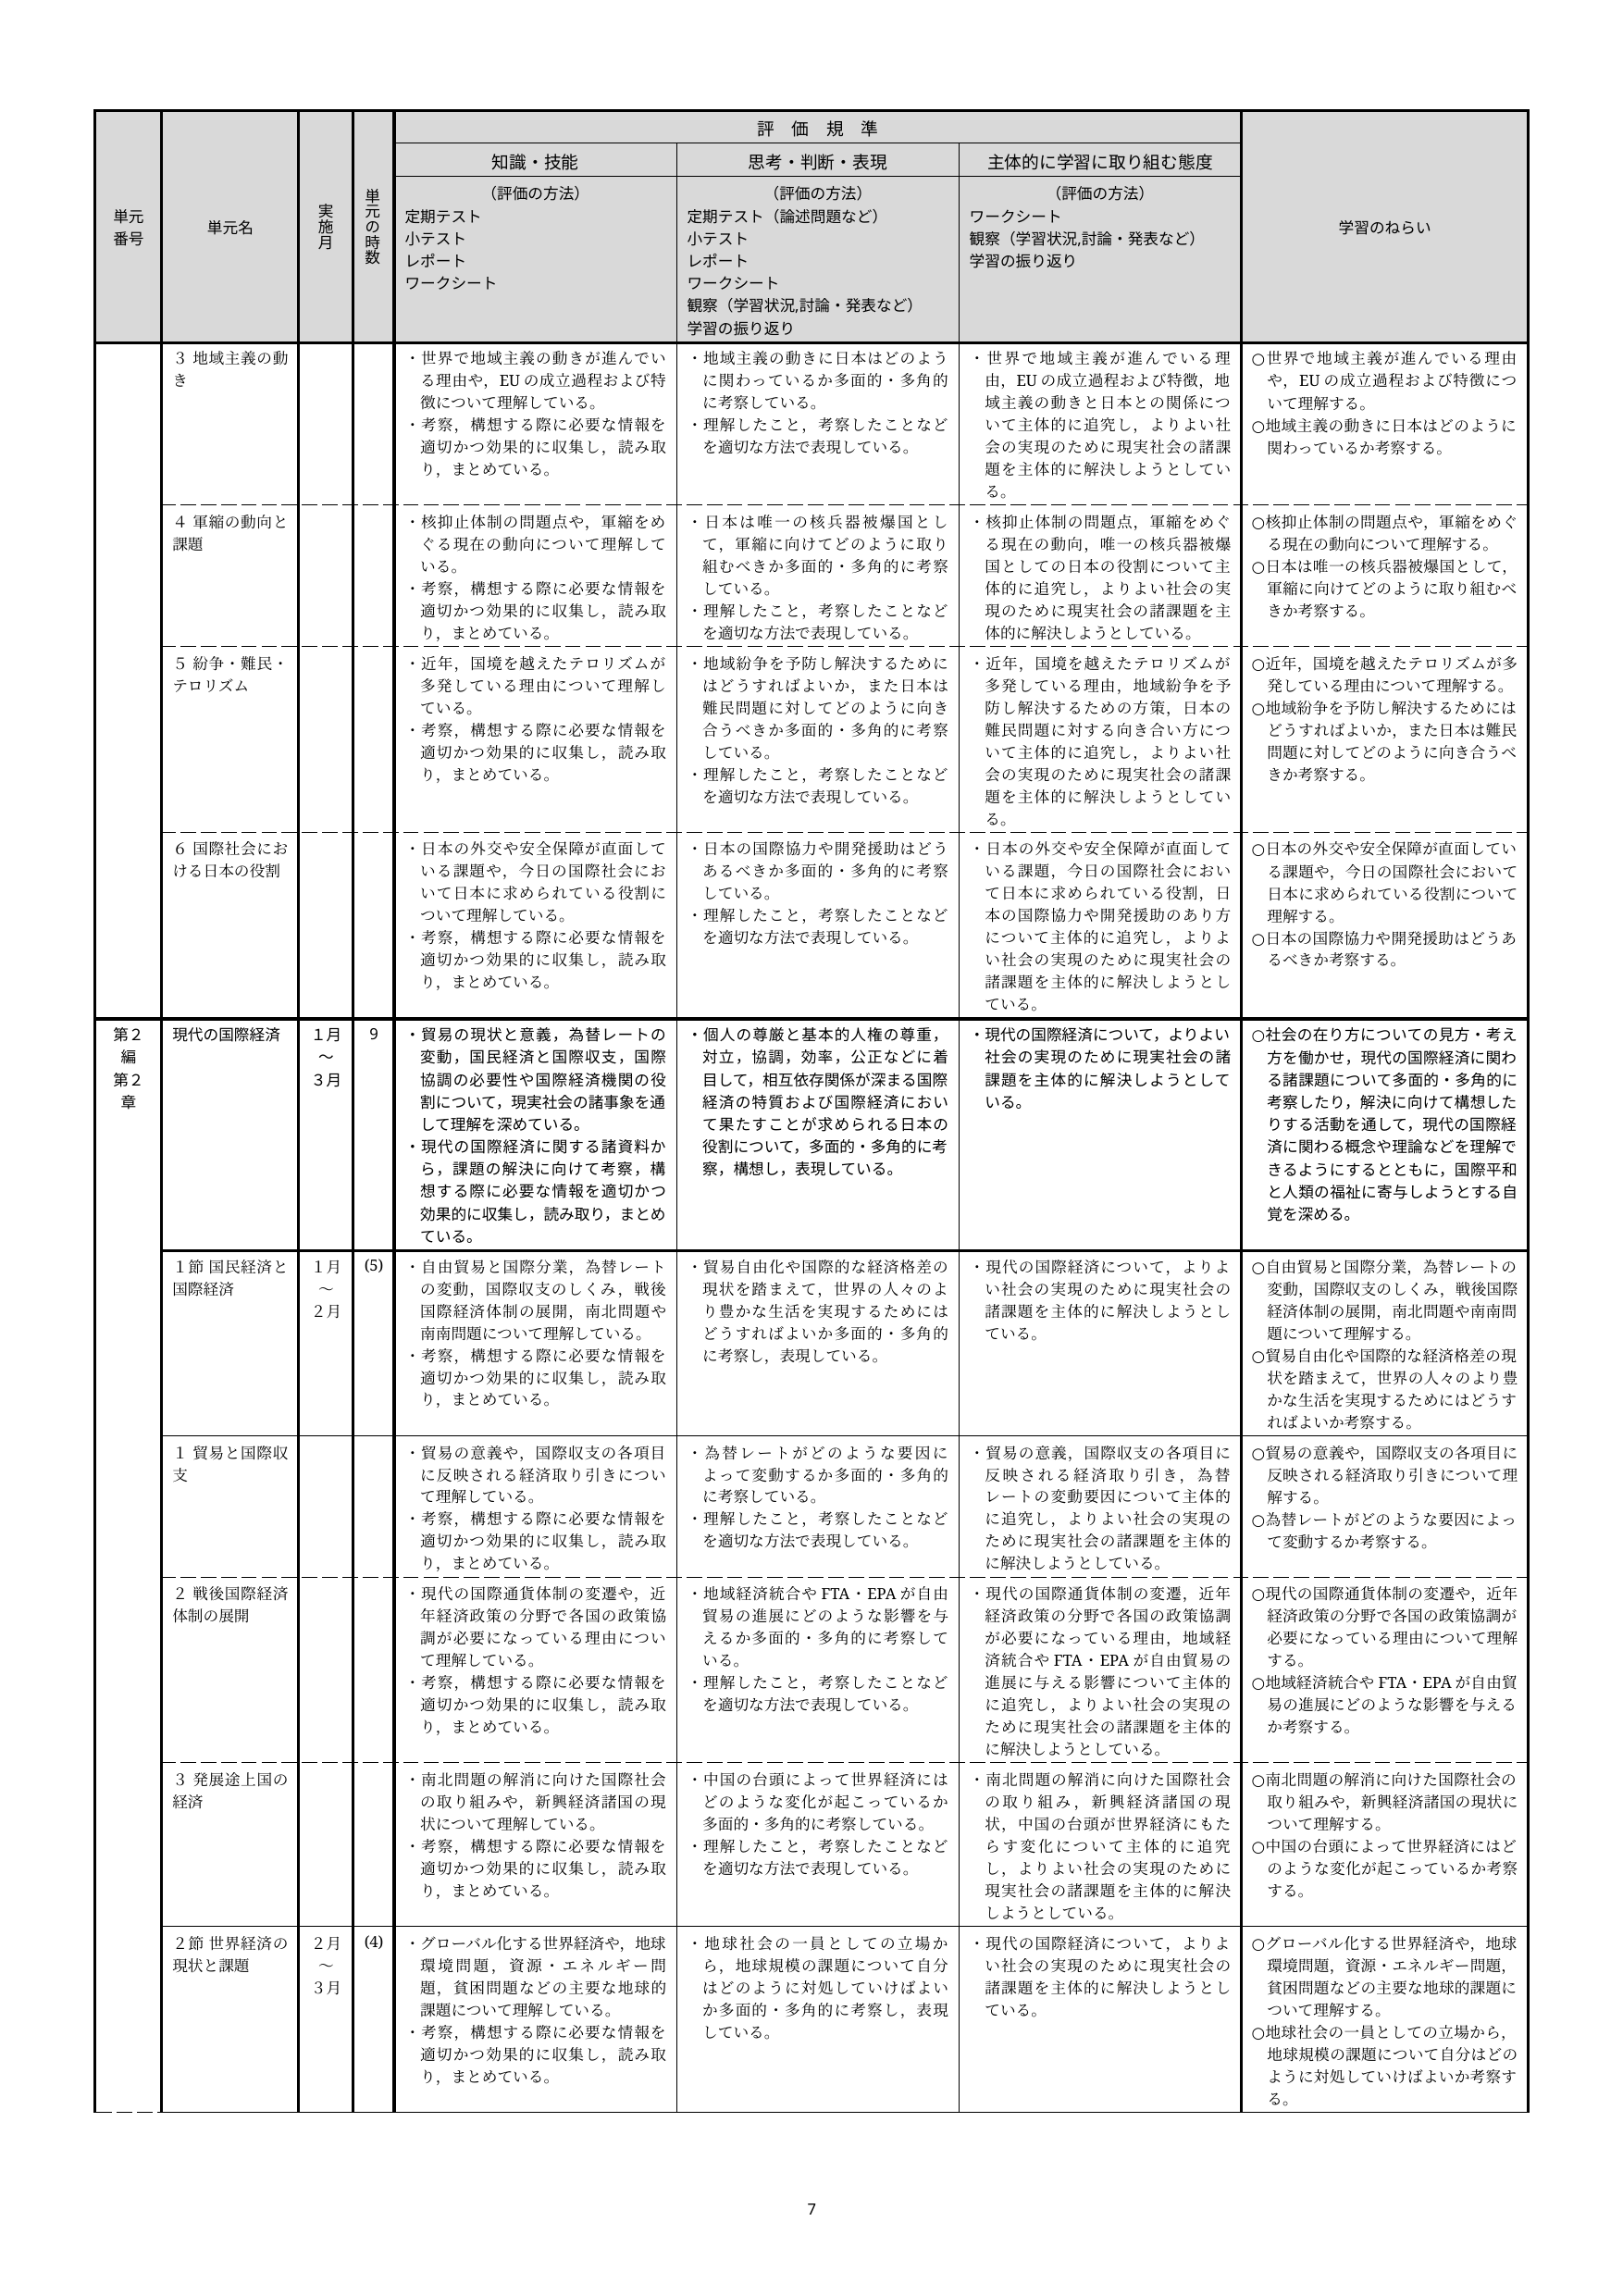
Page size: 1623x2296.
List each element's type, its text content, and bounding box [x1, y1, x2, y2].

table_cell ２節 世界経済の現状と課題 [163, 1927, 297, 2112]
table_cell ・日本の外交や安全保障が直面している課題，今日の国際社会において日本に求められている役割，日本の国際協力や開発援助のあり方について主体的に追究し，よりよい社会の実現のために現実社会の諸課題を主体的に解決しようとしている。 [960, 832, 1240, 1017]
table_cell (5) [354, 1252, 392, 1435]
table_header 単元 番号 [96, 112, 160, 341]
table_cell ４ 軍縮の動向と課題 [163, 504, 297, 646]
table_cell （評価の方法） ワークシート 観察（学習状況,討論・発表など） 学習の振り返り [960, 177, 1240, 341]
table_cell １節 国民経済と国際経済 [163, 1252, 297, 1435]
table_cell １月 ～ ２月 [300, 1252, 352, 1435]
table_header 実施月 [300, 112, 352, 341]
table_cell [300, 344, 352, 504]
table_cell ・核抑止体制の問題点，軍縮をめぐる現在の動向，唯一の核兵器被爆国としての日本の役割について主体的に追究し，よりよい社会の実現のために現実社会の諸課題を主体的に解決しようとしている。 [960, 504, 1240, 646]
table_cell ・貿易の意義や，国際収支の各項目に反映される経済取り引きについて理解している。 ・考察，構想する際に必要な情報を適切かつ効果的に収集し，読み取り，まとめている。 [396, 1436, 676, 1576]
table_cell ・南北問題の解消に向けた国際社会の取り組みや，新興経済諸国の現状について理解している。 ・考察，構想する際に必要な情報を適切かつ効果的に収集し，読み取り，まとめている。 [396, 1762, 676, 1926]
table_cell ・現代の国際通貨体制の変遷，近年経済政策の分野で各国の政策協調が必要になっている理由，地域経済統合やFTA・EPAが自由貿易の進展に与える影響について主体的に追究し，よりよい社会の実現のために現実社会の諸課題を主体的に解決しようとしている。 [960, 1577, 1240, 1762]
table_cell [300, 1577, 352, 1762]
table_cell 現代の国際経済 [163, 1021, 297, 1249]
table_cell ・地域経済統合やFTA・EPAが自由貿易の進展にどのような影響を与えるか多面的・多角的に考察している。 ・理解したこと，考察したことなどを適切な方法で表現している。 [677, 1577, 959, 1762]
table_cell ・近年，国境を越えたテロリズムが多発している理由，地域紛争を予防し解決するための方策，日本の難民問題に対する向き合い方について主体的に追究し，よりよい社会の実現のために現実社会の諸課題を主体的に解決しようとしている。 [960, 646, 1240, 832]
table_cell ２月 ～ ３月 [300, 1927, 352, 2112]
table_cell ・中国の台頭によって世界経済にはどのような変化が起こっているか多面的・多角的に考察している。 ・理解したこと，考察したことなどを適切な方法で表現している。 [677, 1762, 959, 1926]
table_cell ・核抑止体制の問題点や，軍縮をめぐる現在の動向について理解している。 ・考察，構想する際に必要な情報を適切かつ効果的に収集し，読み取り，まとめている。 [396, 504, 676, 646]
table_cell ・日本の外交や安全保障が直面している課題や，今日の国際社会において日本に求められている役割について理解している。 ・考察，構想する際に必要な情報を適切かつ効果的に収集し，読み取り，まとめている。 [396, 832, 676, 1017]
table_cell 主体的に学習に取り組む態度 [960, 143, 1240, 176]
table_cell １ 貿易と国際収支 [163, 1436, 297, 1576]
table_cell ○自由貿易と国際分業，為替レートの変動，国際収支のしくみ，戦後国際経済体制の展開，南北問題や南南問題について理解する。 ○貿易自由化や国際的な経済格差の現状を踏まえて，世界の人々のより豊かな生活を実現するためにはどうすればよいか考察する。 [1243, 1252, 1527, 1435]
table_cell [300, 646, 352, 832]
table_cell （評価の方法） 定期テスト 小テスト レポート ワークシート [396, 177, 676, 341]
table_cell ・日本は唯一の核兵器被爆国として，軍縮に向けてどのように取り組むべきか多面的・多角的に考察している。 ・理解したこと，考察したことなどを適切な方法で表現している。 [677, 504, 959, 646]
table_cell 第２編 第２章 [96, 1021, 160, 2112]
table_cell ・地域主義の動きに日本はどのように関わっているか多面的・多角的に考察している。 ・理解したこと，考察したことなどを適切な方法で表現している。 [677, 344, 959, 504]
table_cell ・日本の国際協力や開発援助はどうあるべきか多面的・多角的に考察している。 ・理解したこと，考察したことなどを適切な方法で表現している。 [677, 832, 959, 1017]
table_cell ・貿易の意義，国際収支の各項目に反映される経済取り引き，為替レートの変動要因について主体的に追究し，よりよい社会の実現のために現実社会の諸課題を主体的に解決しようとしている。 [960, 1436, 1240, 1576]
table_header 単元名 [163, 112, 297, 341]
table_cell ・地球社会の一員としての立場から，地球規模の課題について自分はどのように対処していけばよいか多面的・多角的に考察し，表現している。 [677, 1927, 959, 2112]
table_cell ・地域紛争を予防し解決するためにはどうすればよいか，また日本は難民問題に対してどのように向き合うべきか多面的・多角的に考察している。 ・理解したこと，考察したことなどを適切な方法で表現している。 [677, 646, 959, 832]
table_header 単元の時数 [354, 112, 392, 341]
table_cell ・現代の国際経済について，よりよい社会の実現のために現実社会の諸課題を主体的に解決しようとしている。 [960, 1252, 1240, 1435]
table_cell 9 [354, 1021, 392, 1249]
table_cell ・現代の国際経済について，よりよい社会の実現のために現実社会の諸課題を主体的に解決しようとしている。 [960, 1021, 1240, 1249]
table_cell ・個人の尊厳と基本的人権の尊重，対立，協調，効率，公正などに着目して，相互依存関係が深まる国際経済の特質および国際経済において果たすことが求められる日本の役割について，多面的・多角的に考察，構想し，表現している。 [677, 1021, 959, 1249]
table_header 評 価 規 準 [396, 112, 1240, 143]
table_cell ・世界で地域主義が進んでいる理由，EUの成立過程および特徴，地域主義の動きと日本との関係について主体的に追究し，よりよい社会の実現のために現実社会の諸課題を主体的に解決しようとしている。 [960, 344, 1240, 504]
table_cell ○近年，国境を越えたテロリズムが多発している理由について理解する。 ○地域紛争を予防し解決するためにはどうすればよいか，また日本は難民問題に対してどのように向き合うべきか考察する。 [1243, 646, 1527, 832]
table_cell ・南北問題の解消に向けた国際社会の取り組み，新興経済諸国の現状，中国の台頭が世界経済にもたらす変化について主体的に追究し，よりよい社会の実現のために現実社会の諸課題を主体的に解決しようとしている。 [960, 1762, 1240, 1926]
table_cell [354, 1762, 392, 1926]
table_cell ・現代の国際通貨体制の変遷や，近年経済政策の分野で各国の政策協調が必要になっている理由について理解している。 ・考察，構想する際に必要な情報を適切かつ効果的に収集し，読み取り，まとめている。 [396, 1577, 676, 1762]
table_cell ６ 国際社会における日本の役割 [163, 832, 297, 1017]
table_cell [354, 646, 392, 832]
table_cell ５ 紛争・難民・テロリズム [163, 646, 297, 832]
table_cell ・貿易自由化や国際的な経済格差の現状を踏まえて，世界の人々のより豊かな生活を実現するためにはどうすればよいか多面的・多角的に考察し，表現している。 [677, 1252, 959, 1435]
table_cell [300, 504, 352, 646]
table_cell ・世界で地域主義の動きが進んでいる理由や，EUの成立過程および特徴について理解している。 ・考察，構想する際に必要な情報を適切かつ効果的に収集し，読み取り，まとめている。 [396, 344, 676, 504]
table_cell [300, 1436, 352, 1576]
table_cell [354, 1577, 392, 1762]
table_cell [354, 1436, 392, 1576]
table_header 学習のねらい [1243, 112, 1527, 341]
table_cell [300, 832, 352, 1017]
table_cell ・近年，国境を越えたテロリズムが多発している理由について理解している。 ・考察，構想する際に必要な情報を適切かつ効果的に収集し，読み取り，まとめている。 [396, 646, 676, 832]
table_cell (4) [354, 1927, 392, 2112]
table_cell ３ 発展途上国の経済 [163, 1762, 297, 1926]
table_cell ・貿易の現状と意義，為替レートの変動，国民経済と国際収支，国際協調の必要性や国際経済機関の役割について，現実社会の諸事象を通して理解を深めている。 ・現代の国際経済に関する諸資料から，課題の解決に向けて考察，構想する際に必要な情報を適切かつ効果的に収集し，読み取り，まとめている。 [396, 1021, 676, 1249]
table_cell ○現代の国際通貨体制の変遷や，近年経済政策の分野で各国の政策協調が必要になっている理由について理解する。 ○地域経済統合やFTA・EPAが自由貿易の進展にどのような影響を与えるか考察する。 [1243, 1577, 1527, 1762]
table_cell [354, 504, 392, 646]
table_cell ○貿易の意義や，国際収支の各項目に反映される経済取り引きについて理解する。 ○為替レートがどのような要因によって変動するか考察する。 [1243, 1436, 1527, 1576]
table_cell [354, 344, 392, 504]
table_cell ２ 戦後国際経済体制の展開 [163, 1577, 297, 1762]
table_cell [354, 832, 392, 1017]
table_cell ○世界で地域主義が進んでいる理由や，EUの成立過程および特徴について理解する。 ○地域主義の動きに日本はどのように関わっているか考察する。 [1243, 344, 1527, 504]
table_cell ○核抑止体制の問題点や，軍縮をめぐる現在の動向について理解する。 ○日本は唯一の核兵器被爆国として，軍縮に向けてどのように取り組むべきか考察する。 [1243, 504, 1527, 646]
table_cell ３ 地域主義の動き [163, 344, 297, 504]
table_cell ・グローバル化する世界経済や，地球環境問題，資源・エネルギー問題，貧困問題などの主要な地球的課題について理解している。 ・考察，構想する際に必要な情報を適切かつ効果的に収集し，読み取り，まとめている。 [396, 1927, 676, 2112]
table_cell ○社会の在り方についての見方・考え方を働かせ，現代の国際経済に関わる諸課題について多面的・多角的に考察したり，解決に向けて構想したりする活動を通して，現代の国際経済に関わる概念や理論などを理解できるようにするとともに，国際平和と人類の福祉に寄与しようとする自覚を深める。 [1243, 1021, 1527, 1249]
table_cell （評価の方法） 定期テスト（論述問題など） 小テスト レポート ワークシート 観察（学習状況,討論・発表など） 学習の振り返り [677, 177, 959, 341]
table_cell １月 ～ ３月 [300, 1021, 352, 1249]
table_cell ○南北問題の解消に向けた国際社会の取り組みや，新興経済諸国の現状について理解する。 ○中国の台頭によって世界経済にはどのような変化が起こっているか考察する。 [1243, 1762, 1527, 1926]
table_cell ○日本の外交や安全保障が直面している課題や，今日の国際社会において日本に求められている役割について理解する。 ○日本の国際協力や開発援助はどうあるべきか考察する。 [1243, 832, 1527, 1017]
table_cell 知識・技能 [396, 143, 676, 176]
table_cell [300, 1762, 352, 1926]
table_cell ・自由貿易と国際分業，為替レートの変動，国際収支のしくみ，戦後国際経済体制の展開，南北問題や南南問題について理解している。 ・考察，構想する際に必要な情報を適切かつ効果的に収集し，読み取り，まとめている。 [396, 1252, 676, 1435]
table_cell 思考・判断・表現 [677, 143, 959, 176]
table_cell ・為替レートがどのような要因によって変動するか多面的・多角的に考察している。 ・理解したこと，考察したことなどを適切な方法で表現している。 [677, 1436, 959, 1576]
table_cell ○グローバル化する世界経済や，地球環境問題，資源・エネルギー問題，貧困問題などの主要な地球的課題について理解する。 ○地球社会の一員としての立場から，地球規模の課題について自分はどのように対処していけばよいか考察する。 [1243, 1927, 1527, 2112]
table_cell ・現代の国際経済について，よりよい社会の実現のために現実社会の諸課題を主体的に解決しようとしている。 [960, 1927, 1240, 2112]
